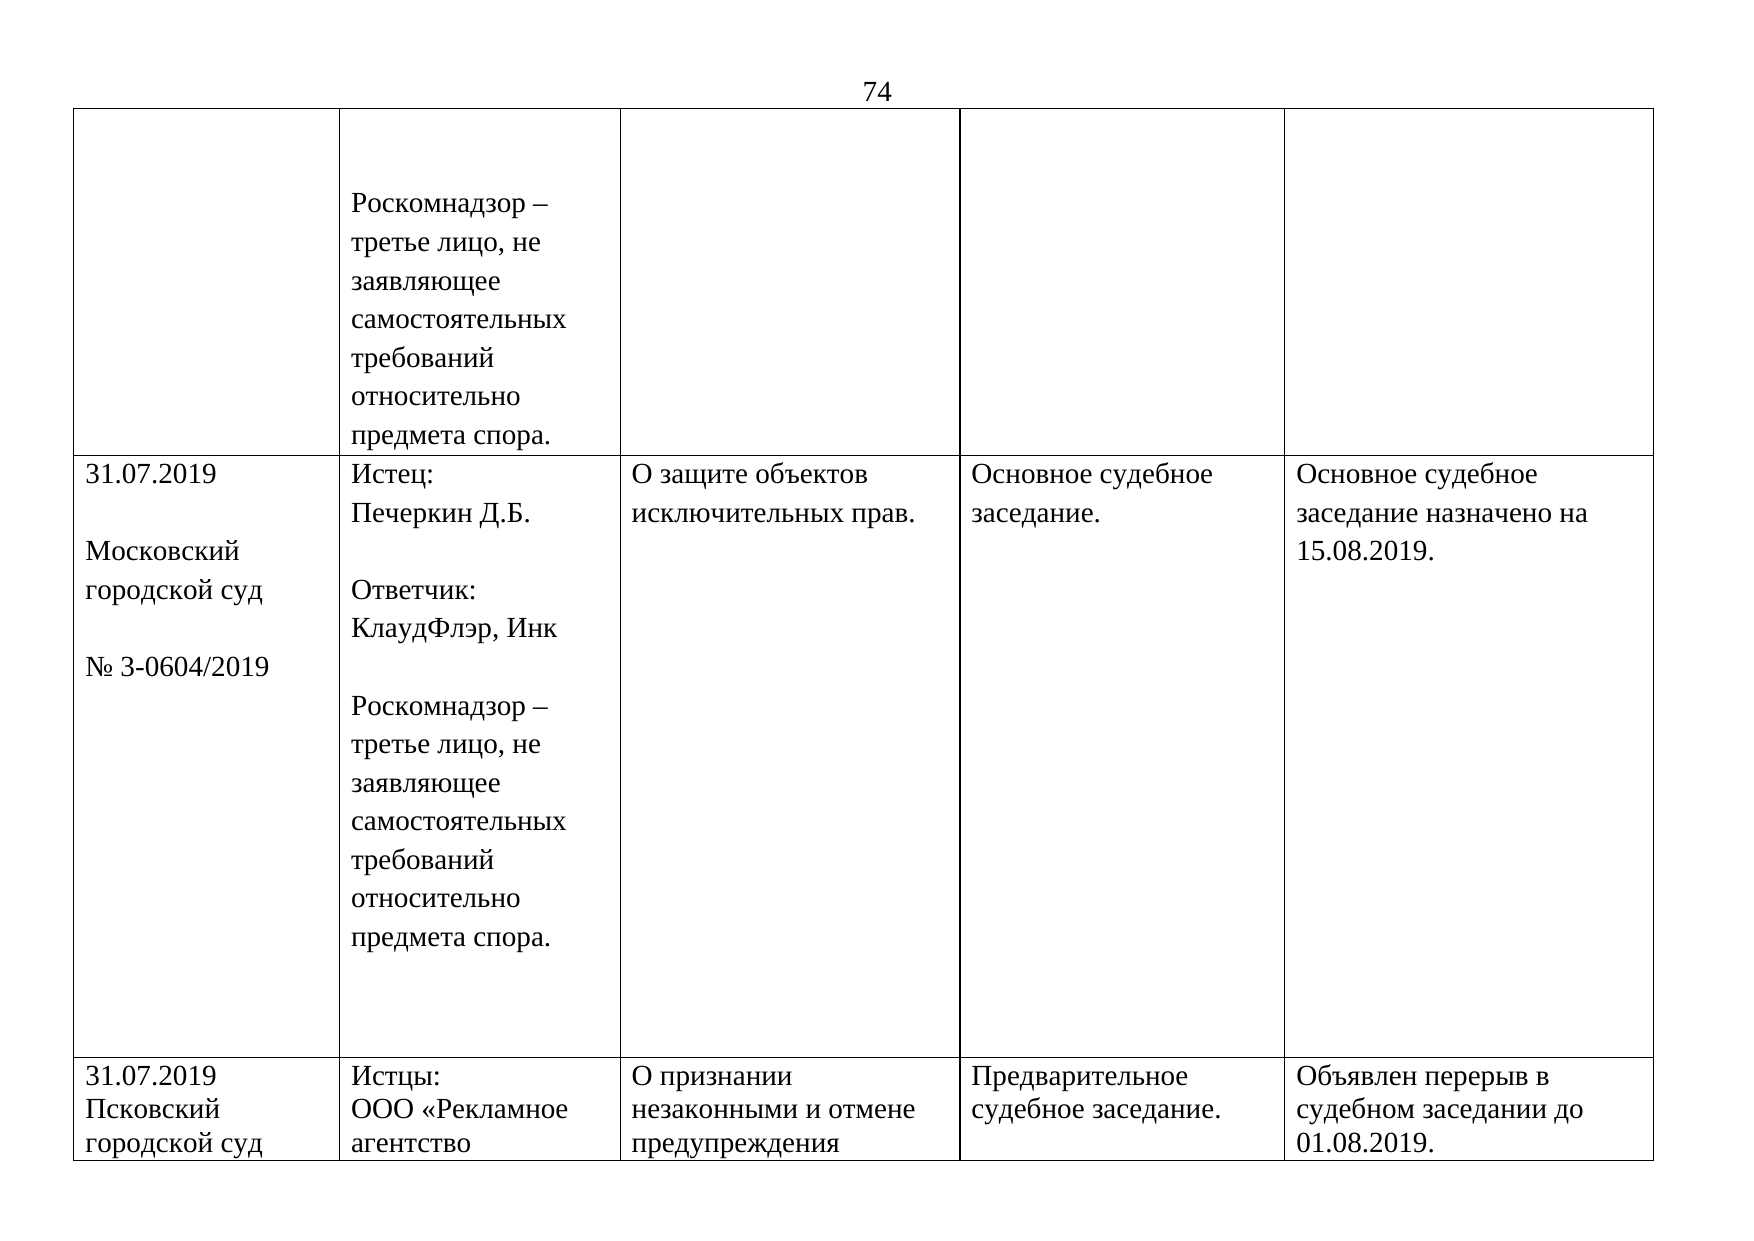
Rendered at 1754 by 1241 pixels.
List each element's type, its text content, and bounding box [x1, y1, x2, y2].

table_cell Основное судебное заседание назначено на 15.08.2019. [1285, 456, 1653, 1057]
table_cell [340, 1058, 620, 1160]
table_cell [1285, 1058, 1653, 1160]
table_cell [961, 109, 1284, 455]
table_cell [1285, 109, 1653, 455]
table_cell Основное судебное заседание. [961, 456, 1284, 1057]
table_cell Истец: Печеркин Д.Б. Ответчик: КлаудФлэр, Инк Роскомнадзор – третье лицо, не заявляющее самостоятельных требований относительно предмета спора. [340, 456, 620, 1057]
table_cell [621, 1058, 959, 1160]
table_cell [961, 1058, 1284, 1160]
table_cell 31.07.2019 Московский городской суд № 3-0604/2019 [74, 456, 339, 1057]
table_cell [621, 109, 959, 455]
table_cell О защите объектов исключительных прав. [621, 456, 959, 1057]
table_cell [74, 109, 339, 455]
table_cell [74, 1058, 339, 1160]
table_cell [340, 109, 620, 455]
